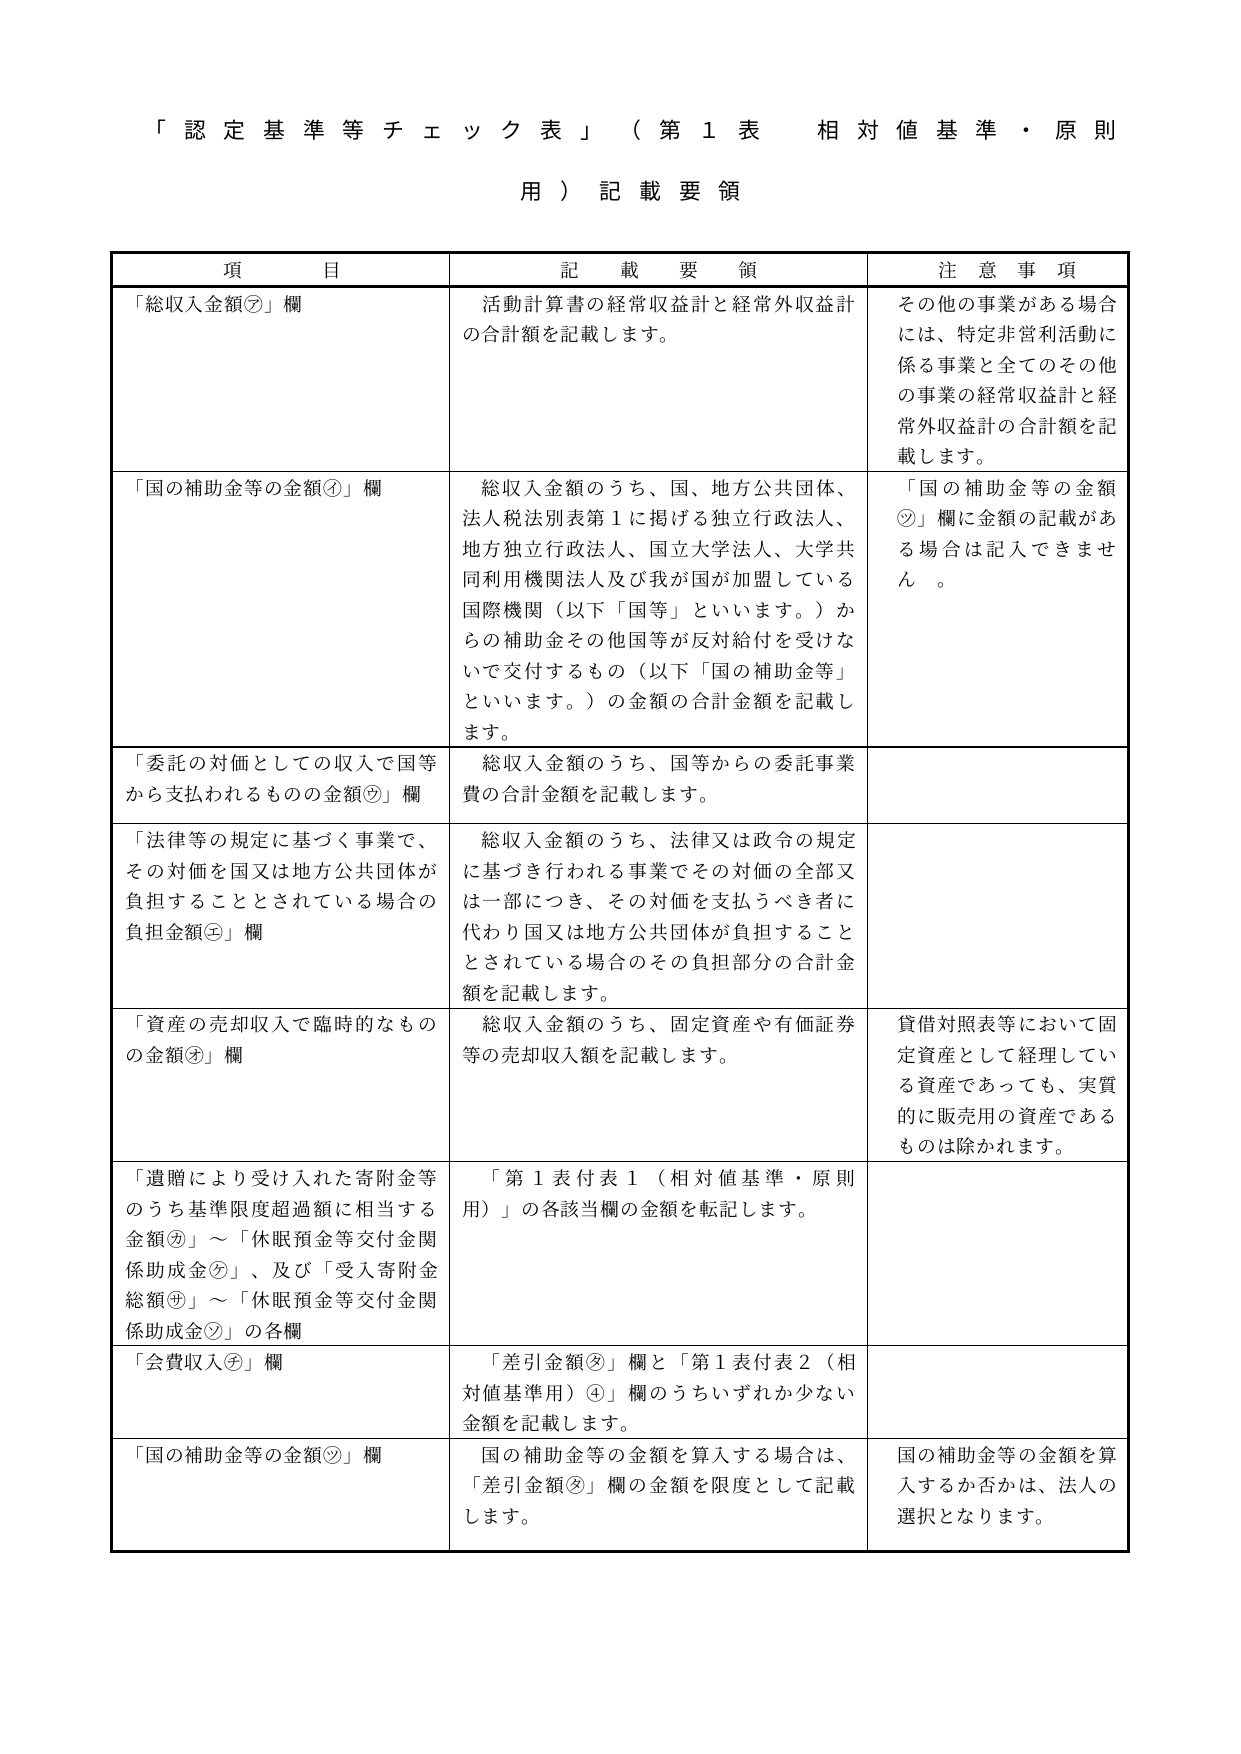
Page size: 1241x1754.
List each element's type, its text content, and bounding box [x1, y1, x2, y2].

table_cell 「資産の売却収入で臨時的なものの金額㋔」欄 [113, 1009, 449, 1161]
table_cell [868, 1346, 1127, 1438]
table_cell [868, 1162, 1127, 1345]
table_cell 総収入金額のうち、法律又は政令の規定に基づき行われる事業でその対価の全部又は一部につき、その対価を支払うべき者に代わり国又は地方公共団体が負担することとされている場合のその負担部分の合計金額を記載します。 [450, 824, 867, 1007]
table_header 項 目 [113, 254, 449, 284]
table_cell その他の事業がある場合には、特定非営利活動に係る事業と全てのその他の事業の経常収益計と経常外収益計の合計額を記載します。 [868, 288, 1127, 471]
table_cell 「差引金額㋟」欄と「第１表付表２（相対値基準用）④」欄のうちいずれか少ない金額を記載します。 [450, 1346, 867, 1438]
table_header 注 意 事 項 [868, 254, 1127, 284]
table_cell 「法律等の規定に基づく事業で、その対価を国又は地方公共団体が負担することとされている場合の負担金額㋓」欄 [113, 824, 449, 1007]
table_cell 「国の補助金等の金額㋡」欄 [113, 1439, 449, 1550]
table_cell 「委託の対価としての収入で国等から支払われるものの金額㋒」欄 [113, 748, 449, 823]
table_cell 「国の補助金等の金額㋡」欄に金額の記載がある場合は記入できません。 [868, 472, 1127, 746]
table_cell 総収入金額のうち、固定資産や有価証券等の売却収入額を記載します。 [450, 1009, 867, 1161]
table_header 記 載 要 領 [450, 254, 867, 284]
text 「認定基準等チェック表」（第１表 相対値基準・原則用）記載要領 [125, 98, 1153, 220]
table_cell 「会費収入㋠」欄 [113, 1346, 449, 1438]
table_cell 国の補助金等の金額を算入するか否かは、法人の選択となります。 [868, 1439, 1127, 1550]
table_cell 総収入金額のうち、国、地方公共団体、法人税法別表第１に掲げる独立行政法人、地方独立行政法人、国立大学法人、大学共同利用機関法人及び我が国が加盟している国際機関（以下「国等」といいます。）からの補助金その他国等が反対給付を受けないで交付するもの（以下「国の補助金等」といいます。）の金額の合計金額を記載します。 [450, 472, 867, 746]
table_cell 貸借対照表等において固定資産として経理している資産であっても、実質的に販売用の資産であるものは除かれます。 [868, 1009, 1127, 1161]
table_cell 「国の補助金等の金額㋑」欄 [113, 472, 449, 746]
table_cell 活動計算書の経常収益計と経常外収益計の合計額を記載します。 [450, 288, 867, 471]
table_cell 国の補助金等の金額を算入する場合は、「差引金額㋟」欄の金額を限度として記載します。 [450, 1439, 867, 1550]
table_cell 「遺贈により受け入れた寄附金等のうち基準限度超過額に相当する金額㋕」～「休眠預金等交付金関係助成金㋘」、及び「受入寄附金総額㋚」～「休眠預金等交付金関係助成金㋞」の各欄 [113, 1162, 449, 1345]
table_cell [868, 824, 1127, 1007]
table_cell 「第１表付表１（相対値基準・原則用）」の各該当欄の金額を転記します。 [450, 1162, 867, 1345]
table_cell 総収入金額のうち、国等からの委託事業費の合計金額を記載します。 [450, 748, 867, 823]
table_cell 「総収入金額㋐」欄 [113, 288, 449, 471]
table_cell [868, 748, 1127, 823]
